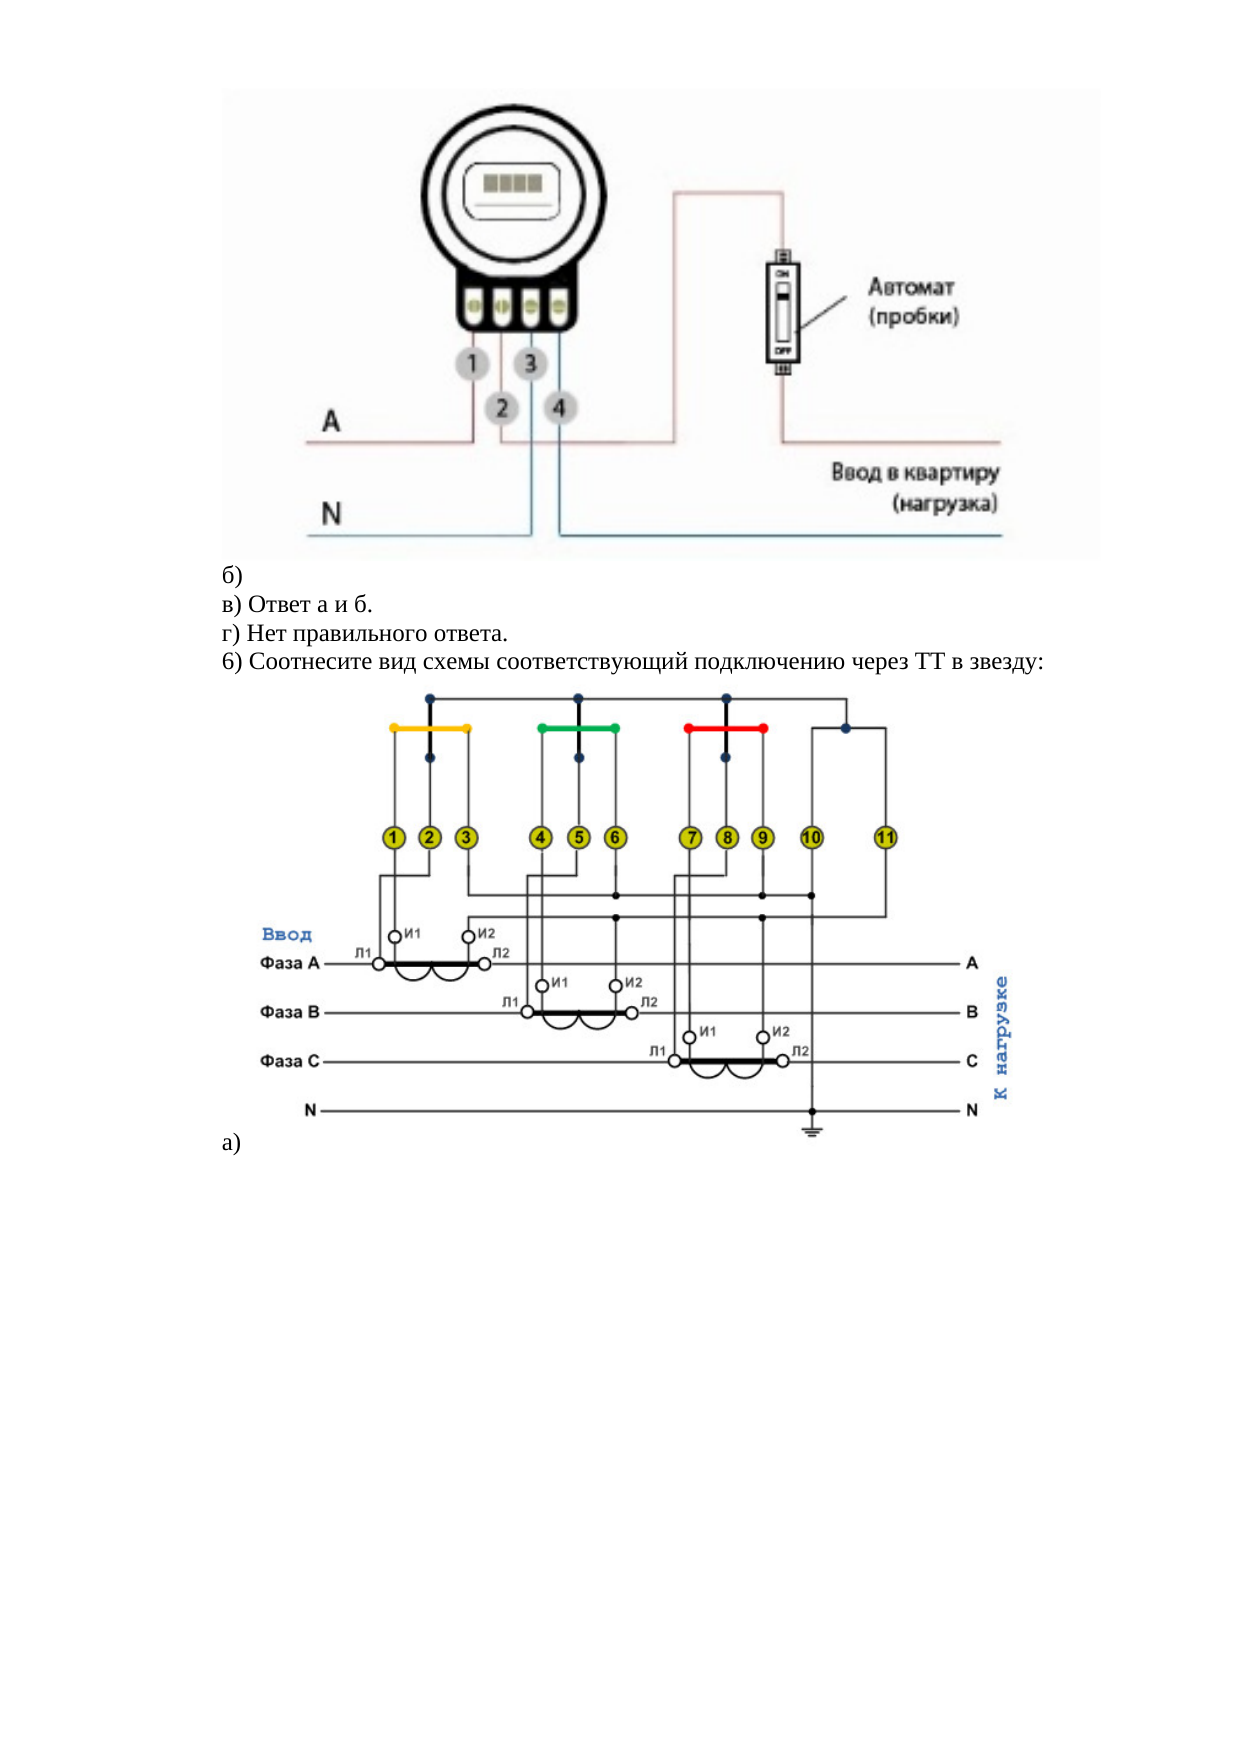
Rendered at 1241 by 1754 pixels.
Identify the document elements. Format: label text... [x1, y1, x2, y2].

text в) Ответ а и б. [162, 589, 1181, 618]
text б) [162, 560, 1181, 589]
picture [247, 675, 1030, 1151]
text г) Нет правильного ответа. [162, 618, 1181, 646]
picture [221, 88, 1102, 561]
text 6) Соотнесите вид схемы соответствующий подключению через ТТ в звезду: [162, 646, 1181, 675]
